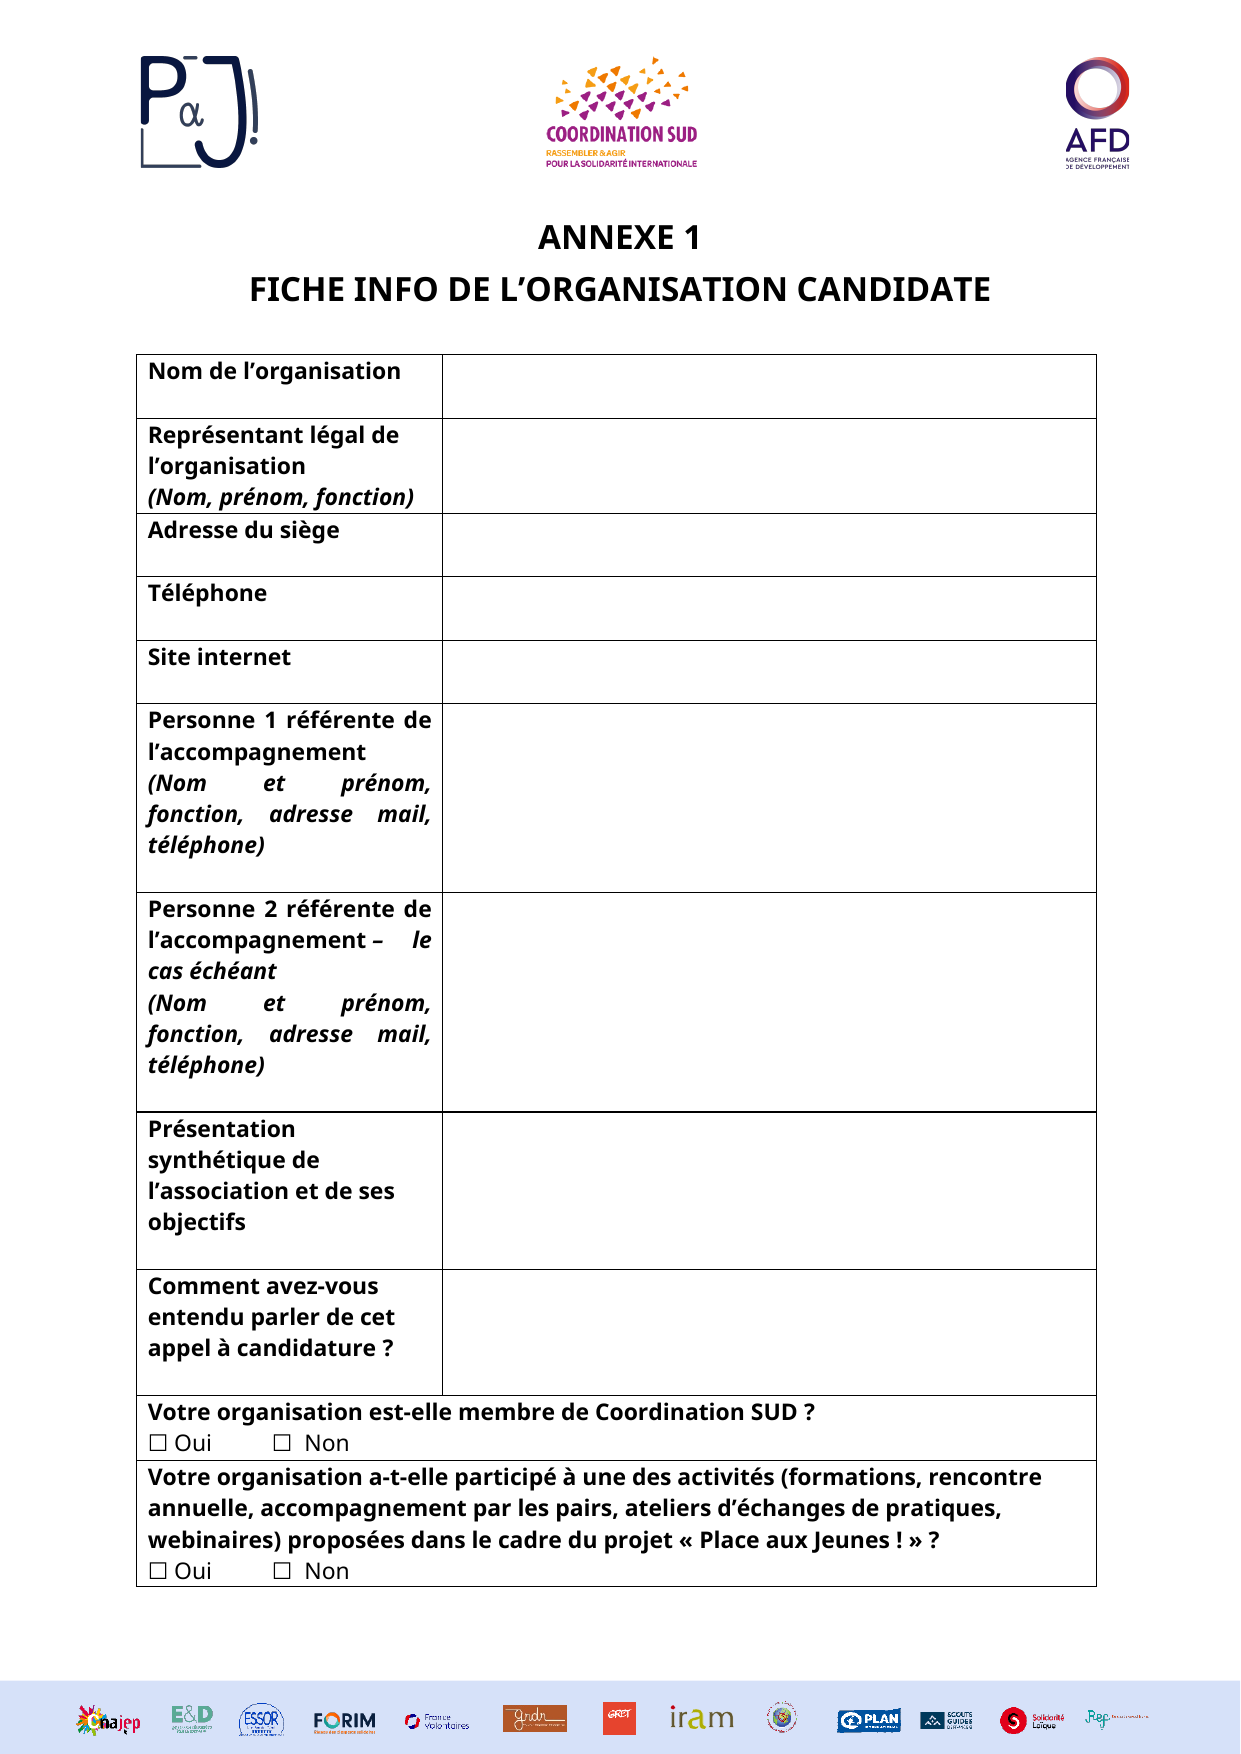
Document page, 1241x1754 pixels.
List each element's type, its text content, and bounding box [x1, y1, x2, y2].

table_cell Site internet [137, 641, 442, 703]
picture [1085, 1710, 1149, 1730]
picture [160, 1695, 224, 1743]
picture [670, 1705, 734, 1729]
picture [545, 56, 724, 168]
picture [238, 1700, 284, 1738]
text ANNEXE 1 [148, 214, 1093, 259]
table_cell [443, 704, 1096, 892]
table_cell Personne 1 référente de l’accompagnement (Nom et prénom, fonction, adresse mail, téléphone) [137, 704, 442, 892]
table_header Nom de l’organisation [137, 355, 442, 418]
table_cell [443, 641, 1096, 703]
table_header [443, 355, 1096, 418]
table_cell Représentant légal de l’organisation (Nom, prénom, fonction) [137, 419, 442, 512]
table_cell Téléphone [137, 577, 442, 639]
picture [837, 1708, 901, 1733]
picture [762, 1696, 802, 1737]
table_cell [443, 893, 1096, 1111]
table_cell Adresse du siège [137, 514, 442, 576]
picture [914, 1703, 978, 1737]
picture [603, 1702, 636, 1735]
picture [1066, 57, 1130, 169]
table_cell Présentation synthétique de l’association et de ses objectifs [137, 1113, 442, 1269]
picture [1000, 1707, 1064, 1734]
picture [503, 1705, 567, 1732]
text FICHE INFO DE L’ORGANISATION CANDIDATE [148, 266, 1093, 311]
picture [399, 1708, 474, 1734]
table_cell [443, 514, 1096, 576]
table_cell Votre organisation est-elle membre de Coordination SUD ? Oui Non [137, 1396, 1096, 1460]
picture [76, 1701, 140, 1736]
table_cell Comment avez-vous entendu parler de cet appel à candidature ? [137, 1270, 442, 1395]
picture [308, 1706, 381, 1740]
table_cell [443, 1270, 1096, 1395]
table_cell [443, 419, 1096, 512]
picture [140, 56, 258, 168]
table_cell [443, 577, 1096, 639]
table_cell Personne 2 référente de l’accompagnement – le cas échéant (Nom et prénom, fonction, adresse mail, téléphone) [137, 893, 442, 1111]
table_cell [443, 1113, 1096, 1269]
